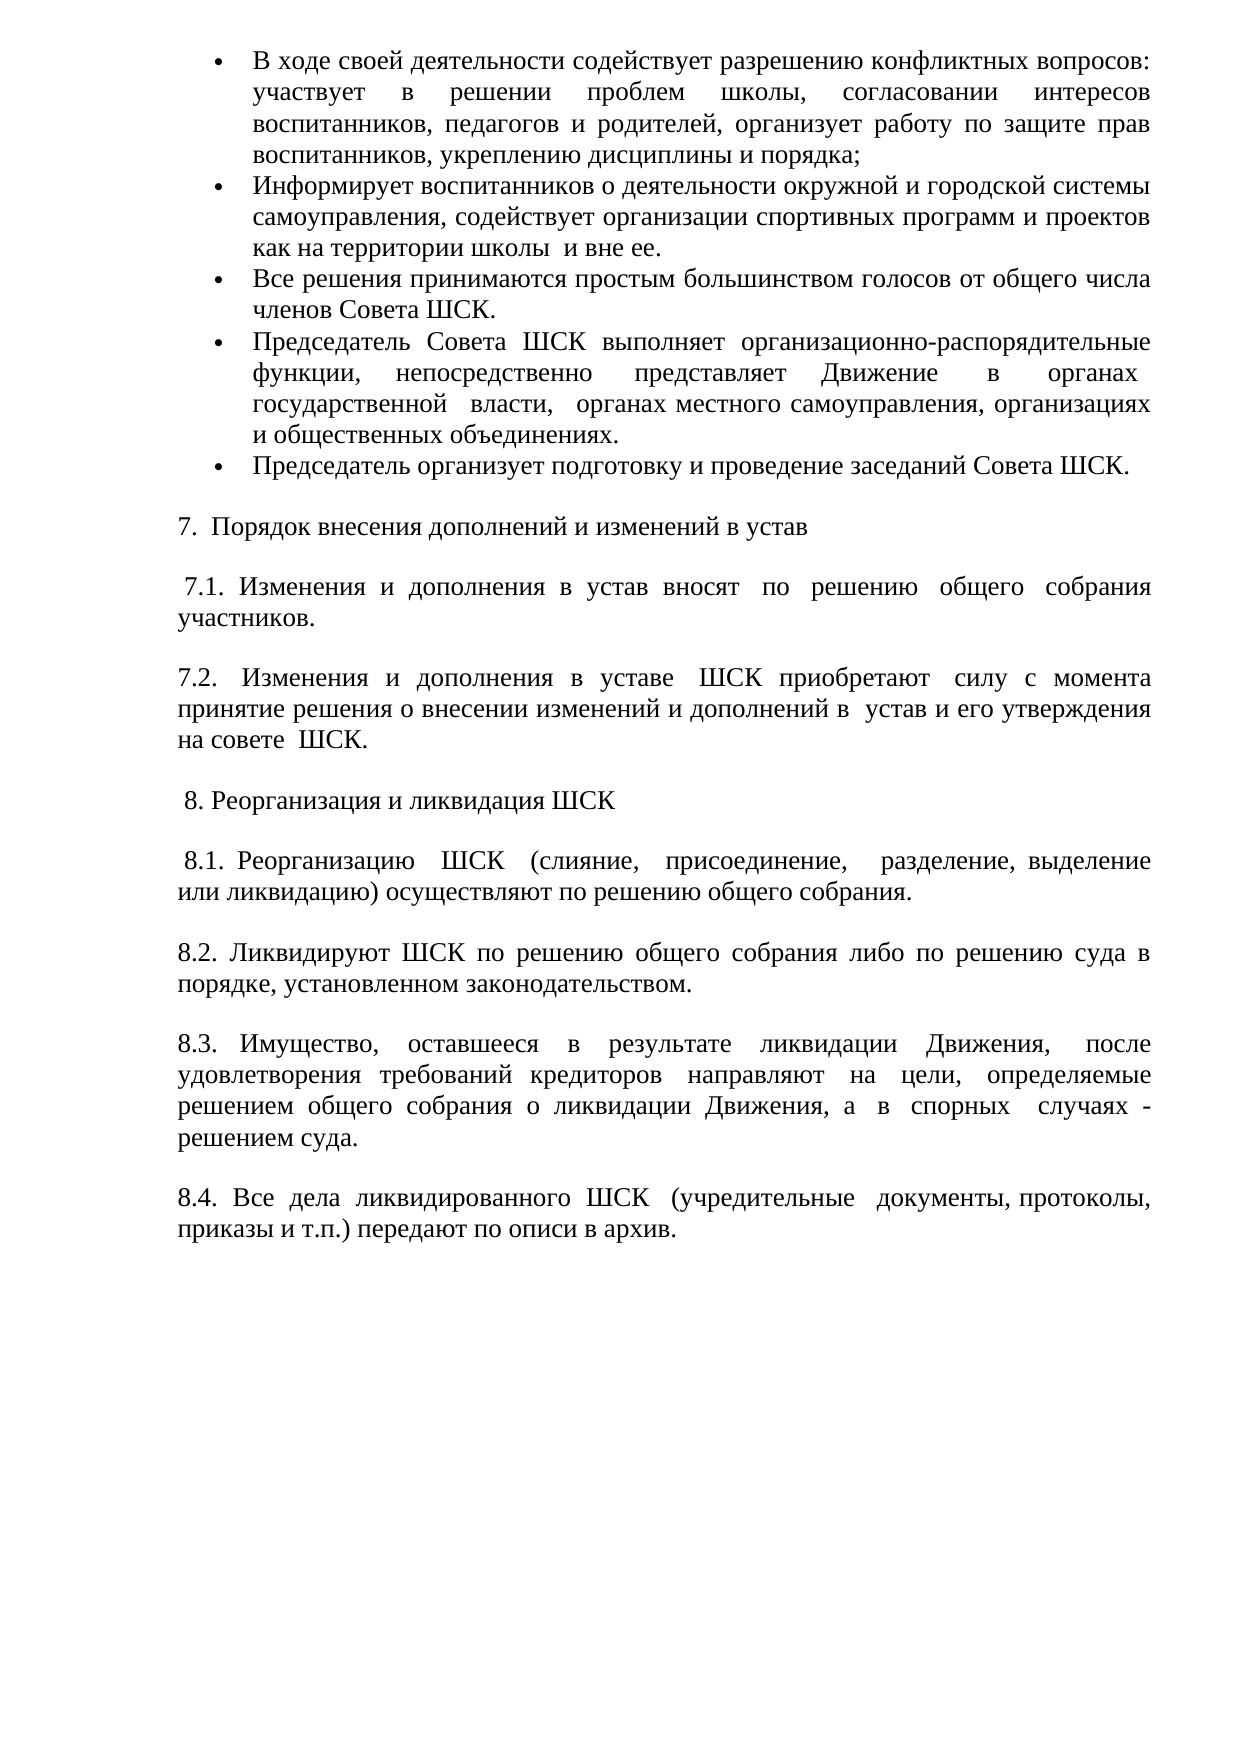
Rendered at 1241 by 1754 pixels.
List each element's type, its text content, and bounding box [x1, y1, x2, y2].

list Председатель организует подготовку и проведение заседаний Совета ШСК. [215, 449, 1152, 480]
text 8.4. Все дела ликвидированного ШСК (учредительные документы, протоколы, приказы и т.п.) передают по описи в архив. [177, 1181, 1152, 1243]
list Информирует воспитанников о деятельности окружной и городской системы самоуправления, содействует организации спортивных программ и проектов как на территории школы и вне ее. [215, 169, 1152, 262]
text 7.2. Изменения и дополнения в уставе ШСК приобретают силу с момента принятие решения о внесении изменений и дополнений в устав и его утверждения на совете ШСК. [177, 661, 1152, 755]
list Председатель Совета ШСК выполняет организационно-распорядительные функции, непосредственно представляет Движение в органах государственной власти, органах местного самоуправления, организациях и общественных объединениях. [215, 325, 1152, 449]
text 7. Порядок внесения дополнений и изменений в устав [177, 509, 1152, 541]
list В ходе своей деятельности содействует разрешению конфликтных вопросов: участвует в решении проблем школы, согласовании интересов воспитанников, педагогов и родителей, организует работу по защите прав воспитанников, укреплению дисциплины и порядка; [215, 44, 1152, 169]
list Все решения принимаются простым большинством голосов от общего числа членов Совета ШСК. [215, 262, 1152, 325]
text 8.3. Имущество, оставшееся в результате ликвидации Движения, после удовлетворения требований кредиторов направляют на цели, определяемые решением общего собрания о ликвидации Движения, а в спорных случаях -решением суда. [177, 1027, 1152, 1152]
text 8.2. Ликвидируют ШСК по решению общего собрания либо по решению суда в порядке, установленном законодательством. [177, 936, 1152, 998]
text 8.1. Реорганизацию ШСК (слияние, присоединение, разделение, выделение или ликвидацию) осуществляют по решению общего собрания. [177, 844, 1152, 907]
text 7.1. Изменения и дополнения в устав вносят по решению общего собрания участников. [177, 570, 1152, 632]
text 8. Реорганизация и ликвидация ШСК [177, 784, 1152, 815]
